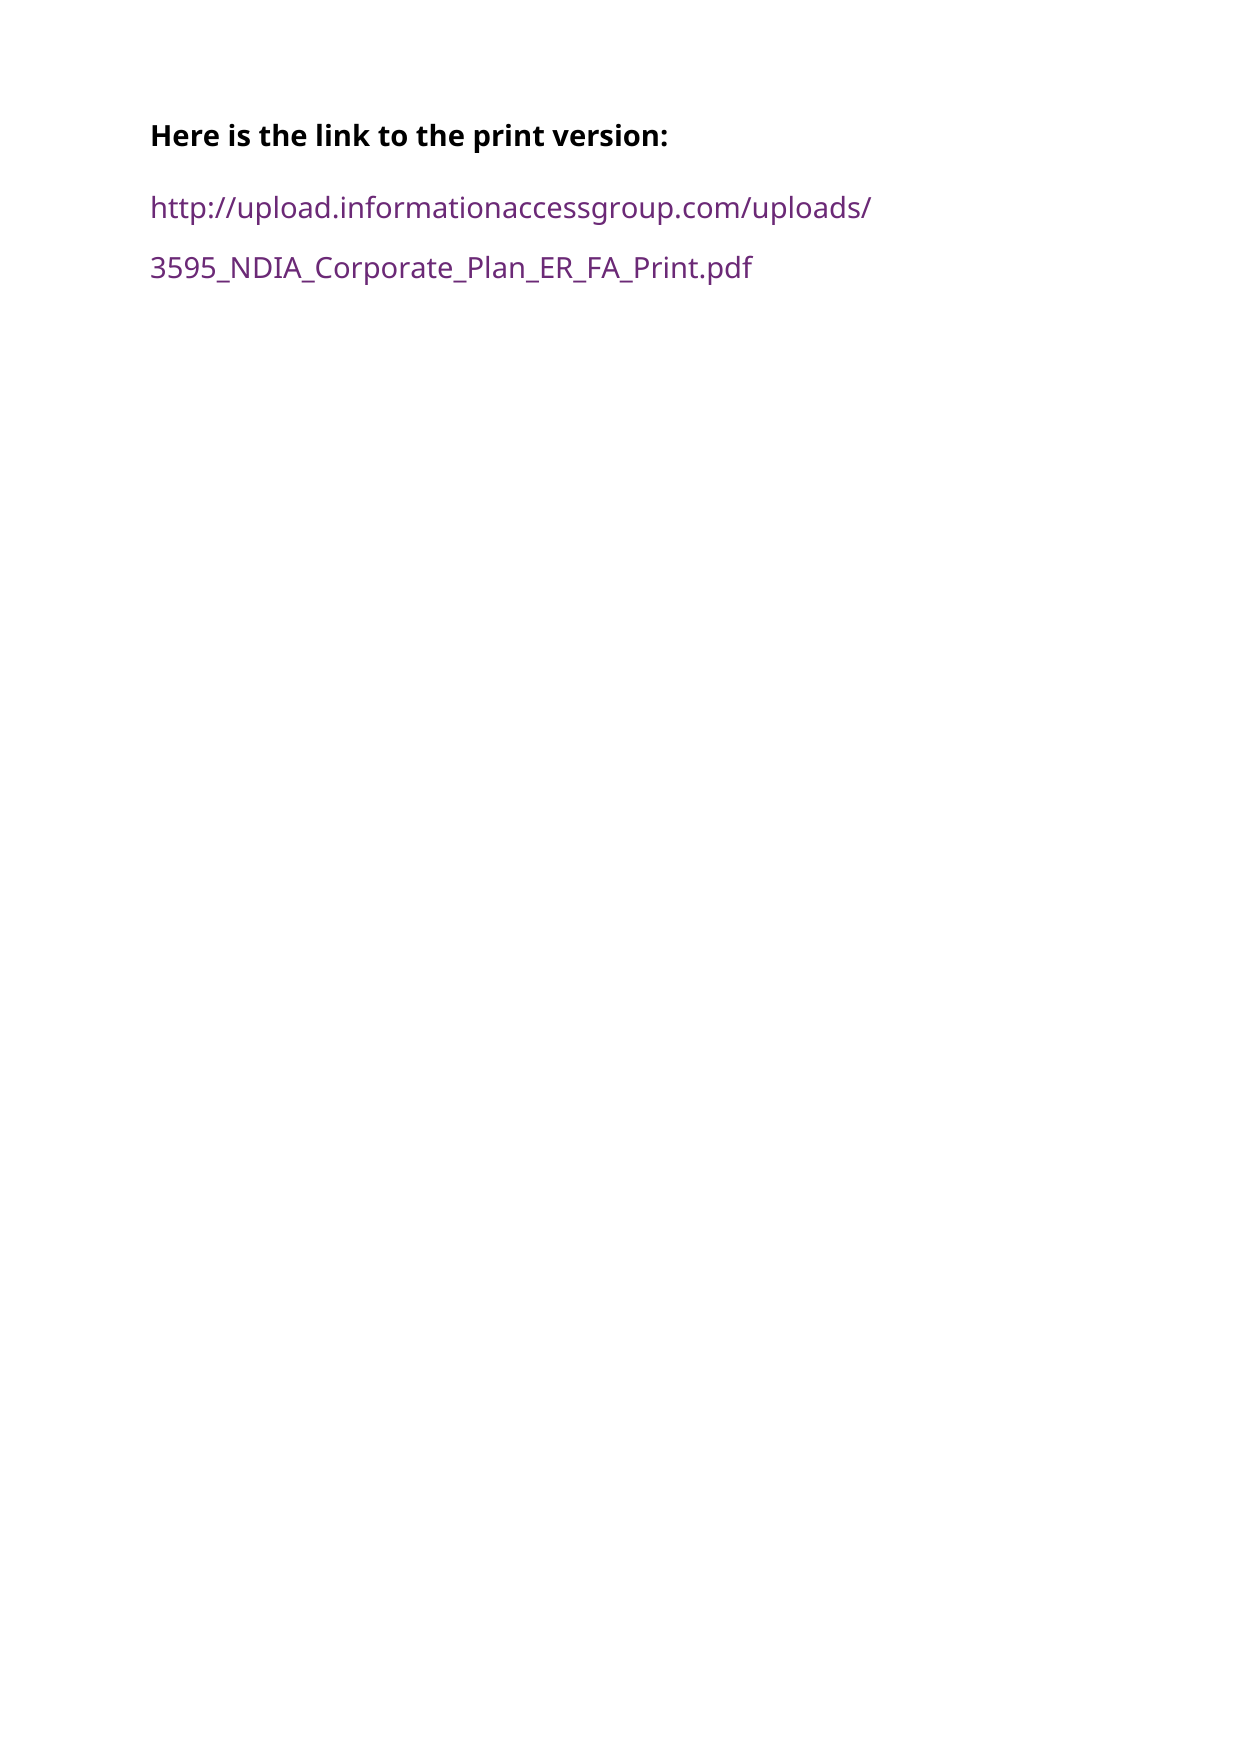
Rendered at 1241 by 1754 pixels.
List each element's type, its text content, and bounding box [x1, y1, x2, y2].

text Here is the link to the print version: [150, 116, 1122, 155]
text http://upload.informationaccessgroup.com/uploads/3595_NDIA_Corporate_Plan_ER_FA_Print.pdf [150, 188, 1122, 287]
